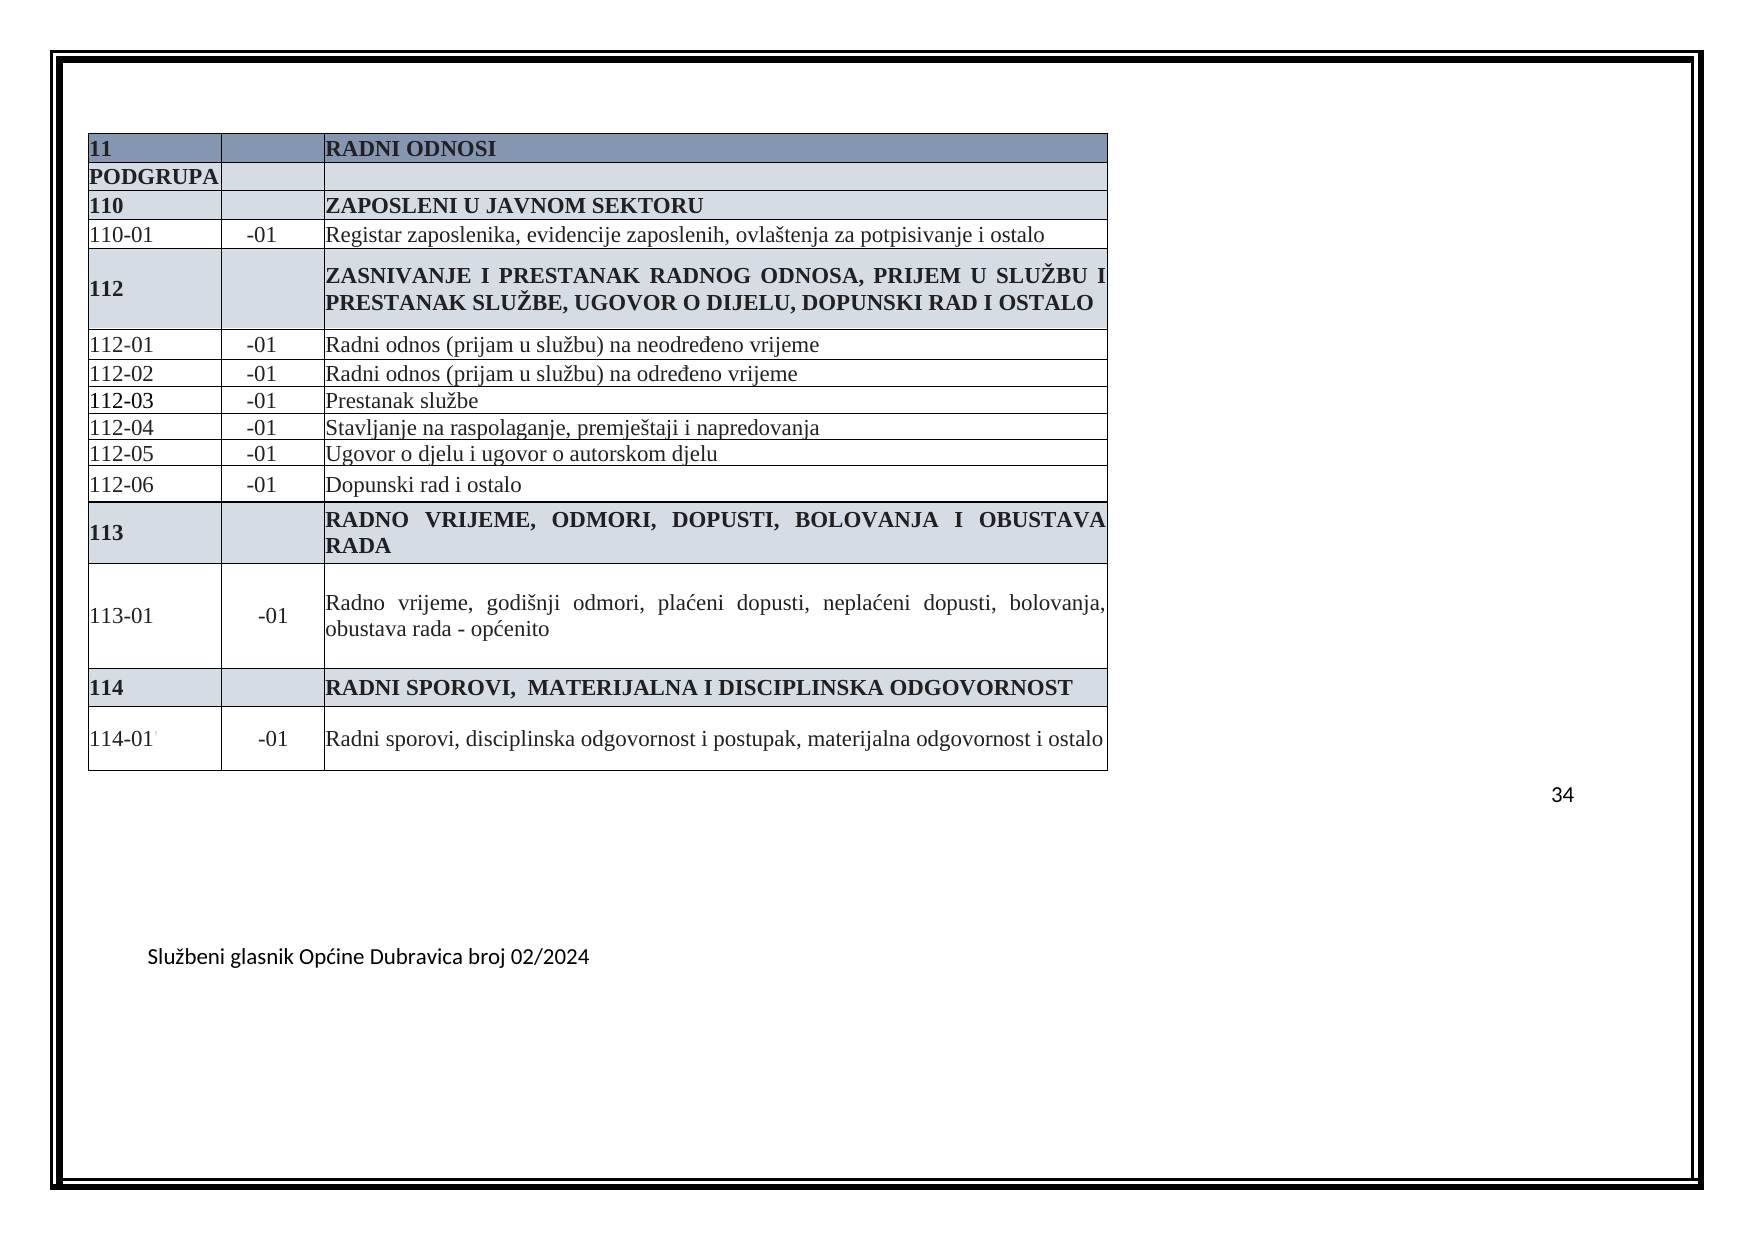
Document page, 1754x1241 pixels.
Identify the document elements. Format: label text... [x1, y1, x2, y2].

table_cell Dopunski rad i ostalo [325, 466, 1107, 501]
table_cell Registar zaposlenika, evidencije zaposlenih, ovlaštenja za potpisivanje i ostalo [325, 220, 1107, 248]
table_cell -01 [222, 707, 324, 770]
table_cell [325, 163, 1107, 190]
table_cell 112 [89, 249, 221, 328]
table_cell 114 [89, 669, 221, 706]
table_cell -01 [222, 360, 324, 386]
table_cell 113-01 [89, 564, 221, 667]
table_cell -01 [222, 220, 324, 248]
table_cell RADNO VRIJEME, ODMORI, DOPUSTI, BOLOVANJA I OBUSTAVA RADA [325, 503, 1107, 563]
table_cell Radni odnos (prijam u službu) na neodređeno vrijeme [325, 330, 1107, 359]
table_cell ZAPOSLENI U JAVNOM SEKTORU [325, 191, 1107, 219]
table_cell -01 [222, 414, 324, 439]
table_cell 112-01 [89, 330, 221, 359]
table_cell [222, 191, 324, 219]
table_cell 112-02 [89, 360, 221, 386]
table_cell 11 [89, 134, 221, 162]
table_cell Radni odnos (prijam u službu) na određeno vrijeme [325, 360, 1107, 386]
table_cell 112-04 [89, 414, 221, 439]
table_cell [222, 669, 324, 706]
table_cell [222, 134, 324, 162]
table_cell Radni sporovi, disciplinska odgovornost i postupak, materijalna odgovornost i ostalo [325, 707, 1107, 770]
table_cell Ugovor o djelu i ugovor o autorskom djelu [325, 440, 1107, 465]
table_cell RADNI SPOROVI, MATERIJALNA I DISCIPLINSKA ODGOVORNOST [325, 669, 1107, 706]
table_cell 110 [89, 191, 221, 219]
table_cell 112-03 [89, 387, 221, 412]
table_cell 110-01 [89, 220, 221, 248]
table_cell -01 [222, 387, 324, 412]
table_cell ZASNIVANJE I PRESTANAK RADNOG ODNOSA, PRIJEM U SLUŽBU I PRESTANAK SLUŽBE, UGOVOR O DIJELU, DOPUNSKI RAD I OSTALO [325, 249, 1107, 328]
table_cell 113 [89, 503, 221, 563]
table_cell 114-01' [89, 707, 221, 770]
table_cell 112-05 [89, 440, 221, 465]
table_cell Prestanak službe [325, 387, 1107, 412]
table_cell Radno vrijeme, godišnji odmori, plaćeni dopusti, neplaćeni dopusti, bolovanja, obustava rada - općenito [325, 564, 1107, 667]
table_cell Stavljanje na raspolaganje, premještaji i napredovanja [325, 414, 1107, 439]
table_cell -01 [222, 440, 324, 465]
table_cell [222, 503, 324, 563]
table_cell PODGRUPA [89, 163, 221, 190]
table_cell 112-06 [89, 466, 221, 501]
table_cell [222, 163, 324, 190]
table_cell -01 [222, 564, 324, 667]
table_cell -01 [222, 466, 324, 501]
table_cell -01 [222, 330, 324, 359]
table_cell RADNI ODNOSI [325, 134, 1107, 162]
table_cell [222, 249, 324, 328]
